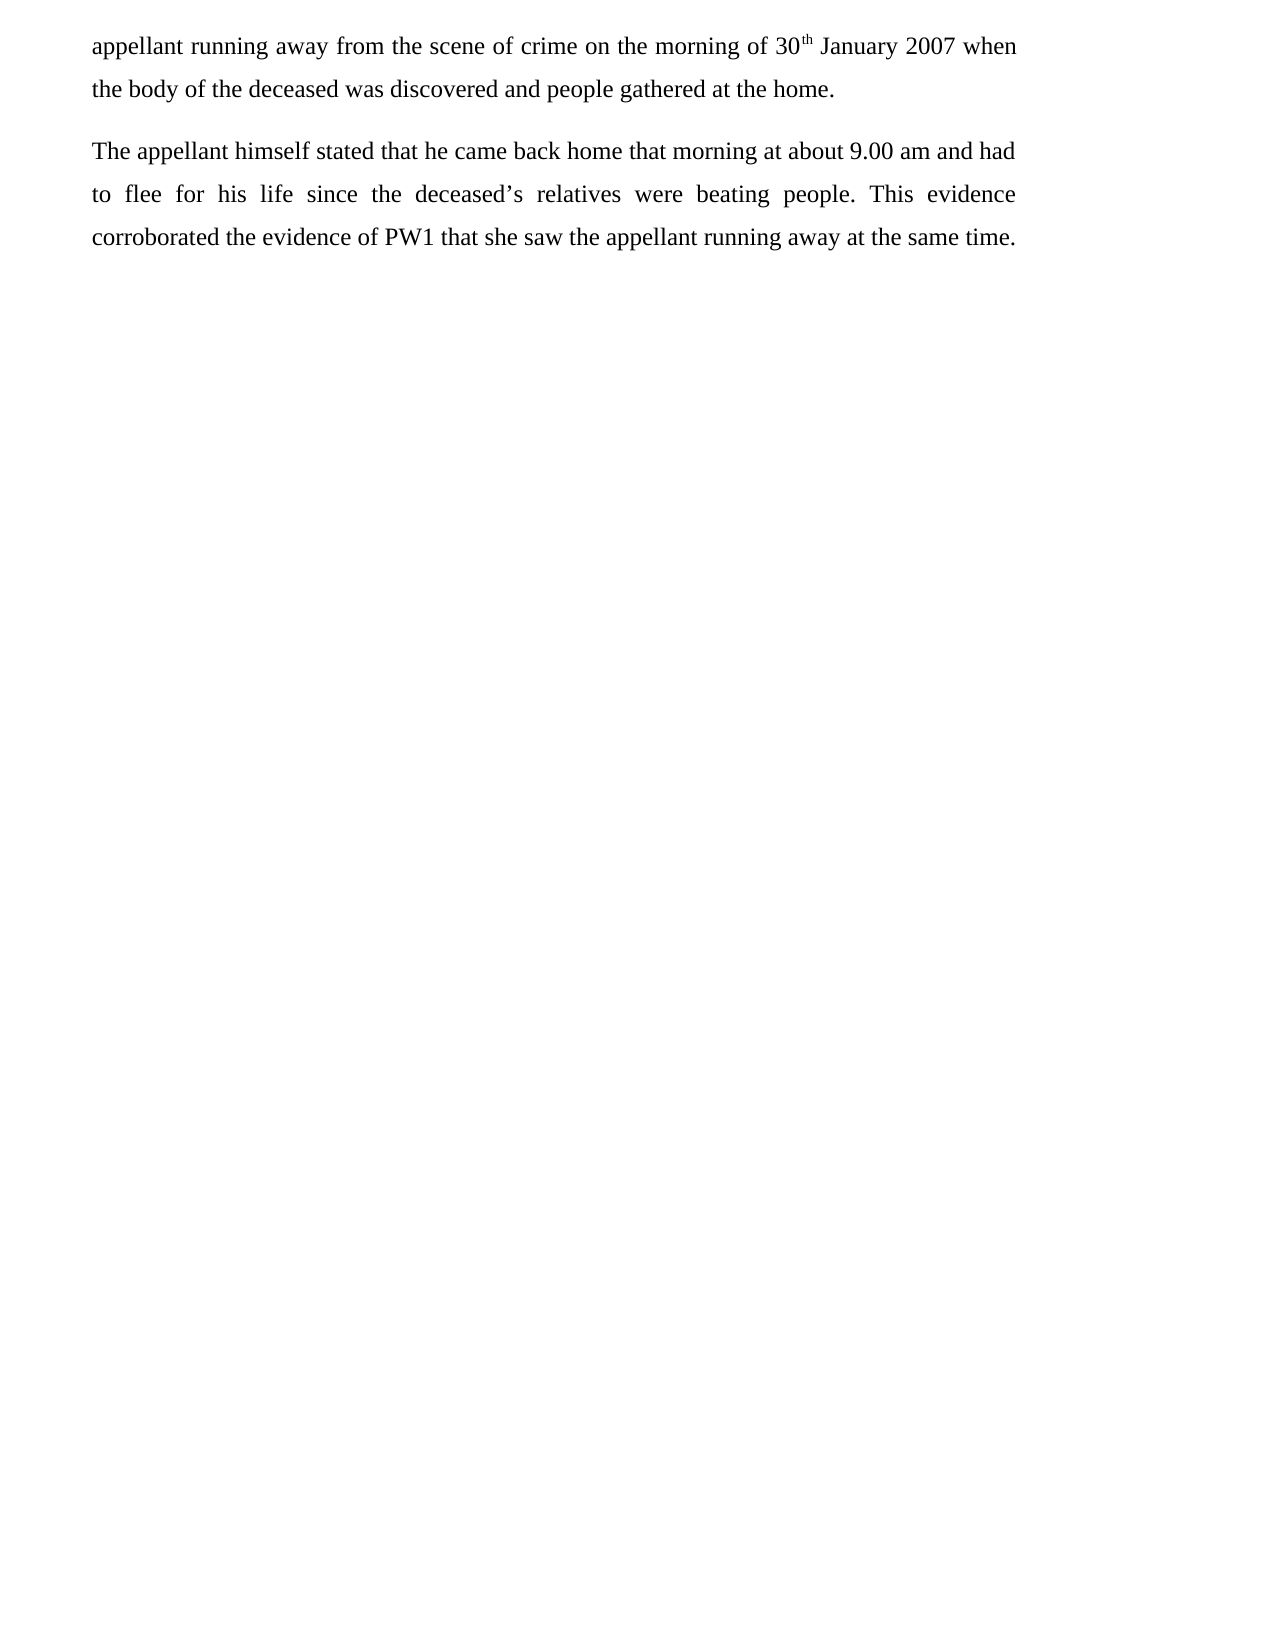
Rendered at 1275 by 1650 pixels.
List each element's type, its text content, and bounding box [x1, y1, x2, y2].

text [92, 31, 1017, 103]
text The appellant himself stated that he came back home that morning at about 9.00 am and had to flee for his life since the deceased’s relatives were beating people. This evidence corroborated the evidence of PW1 that she saw the appellant running away at the same time. [92, 136, 1017, 251]
